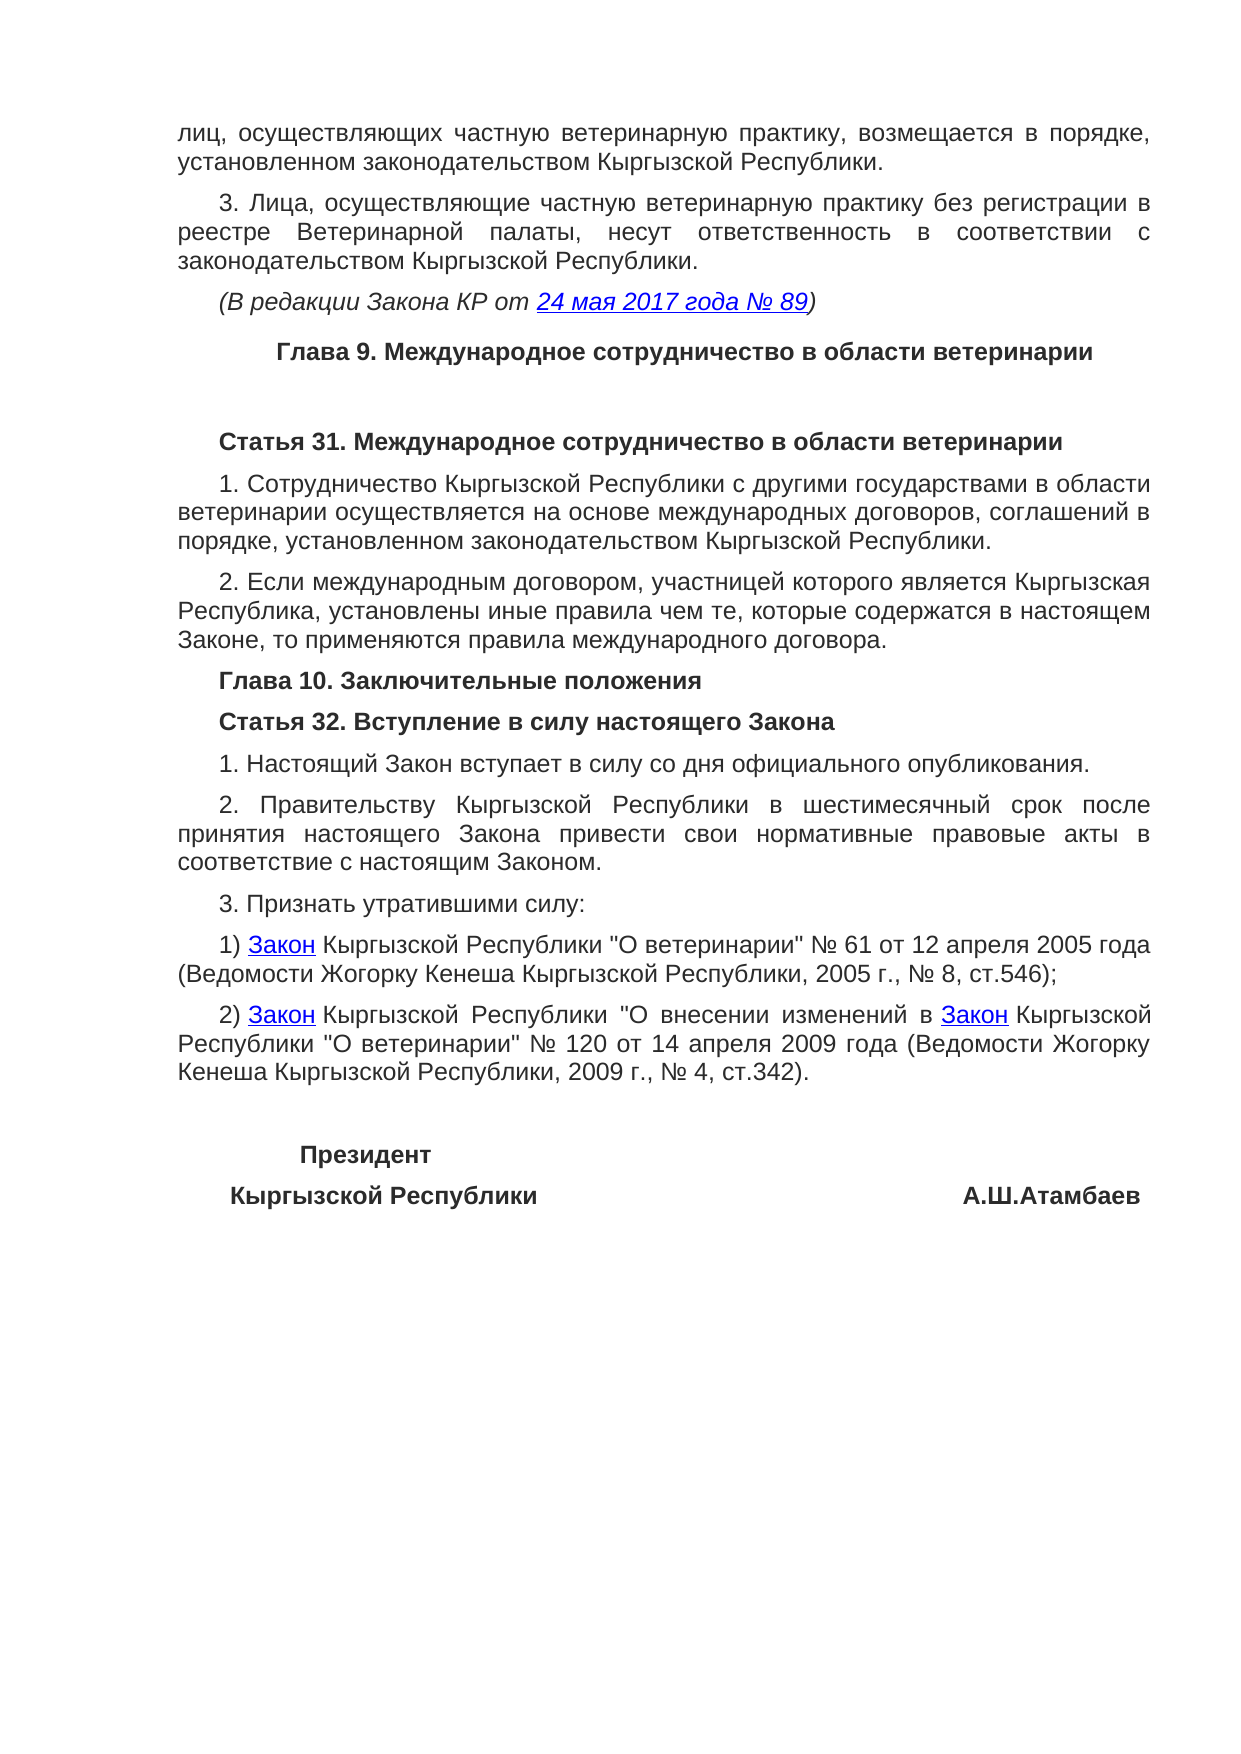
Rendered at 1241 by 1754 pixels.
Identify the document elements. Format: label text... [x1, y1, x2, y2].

text 1. Настоящий Закон вступает в силу со дня официального опубликования. [177, 748, 1152, 777]
text 2. Если международным договором, участницей которого является Кыргызская Республика, установлены иные правила чем те, которые содержатся в настоящем Законе, то применяются правила международного договора. [177, 567, 1152, 653]
text Статья 31. Международное сотрудничество в области ветеринарии [177, 427, 1152, 456]
text Глава 9. Международное сотрудничество в области ветеринарии [177, 336, 1152, 365]
text Глава 10. Заключительные положения [177, 666, 1152, 695]
text 2) Закон Кыргызской Республики "О внесении изменений в Закон Кыргызской Республики "О ветеринарии" № 120 от 14 апреля 2009 года (Ведомости Жогорку Кенеша Кыргызской Республики, 2009 г., № 4, ст.342). [177, 1000, 1152, 1086]
text 2. Правительству Кыргызской Республики в шестимесячный срок после принятия настоящего Закона привести свои нормативные правовые акты в соответствие с настоящим Законом. [177, 790, 1152, 876]
text 1) Закон Кыргызской Республики "О ветеринарии" № 61 от 12 апреля 2005 года (Ведомости Жогорку Кенеша Кыргызской Республики, 2005 г., № 8, ст.546); [177, 930, 1152, 987]
table_header Президент Кыргызской Республики [177, 1140, 664, 1222]
table_header А.Ш.Атамбаев [664, 1140, 1152, 1222]
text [177, 118, 1152, 176]
text Статья 32. Вступление в силу настоящего Закона [177, 707, 1152, 736]
text 3. Признать утратившими силу: [177, 888, 1152, 917]
text (В редакции Закона КР от 24 мая 2017 года № 89) [177, 287, 1152, 316]
text 3. Лица, осуществляющие частную ветеринарную практику без регистрации в реестре Ветеринарной палаты, несут ответственность в соответствии с законодательством Кыргызской Республики. [177, 188, 1152, 274]
text 1. Сотрудничество Кыргызской Республики с другими государствами в области ветеринарии осуществляется на основе международных договоров, соглашений в порядке, установленном законодательством Кыргызской Республики. [177, 468, 1152, 555]
